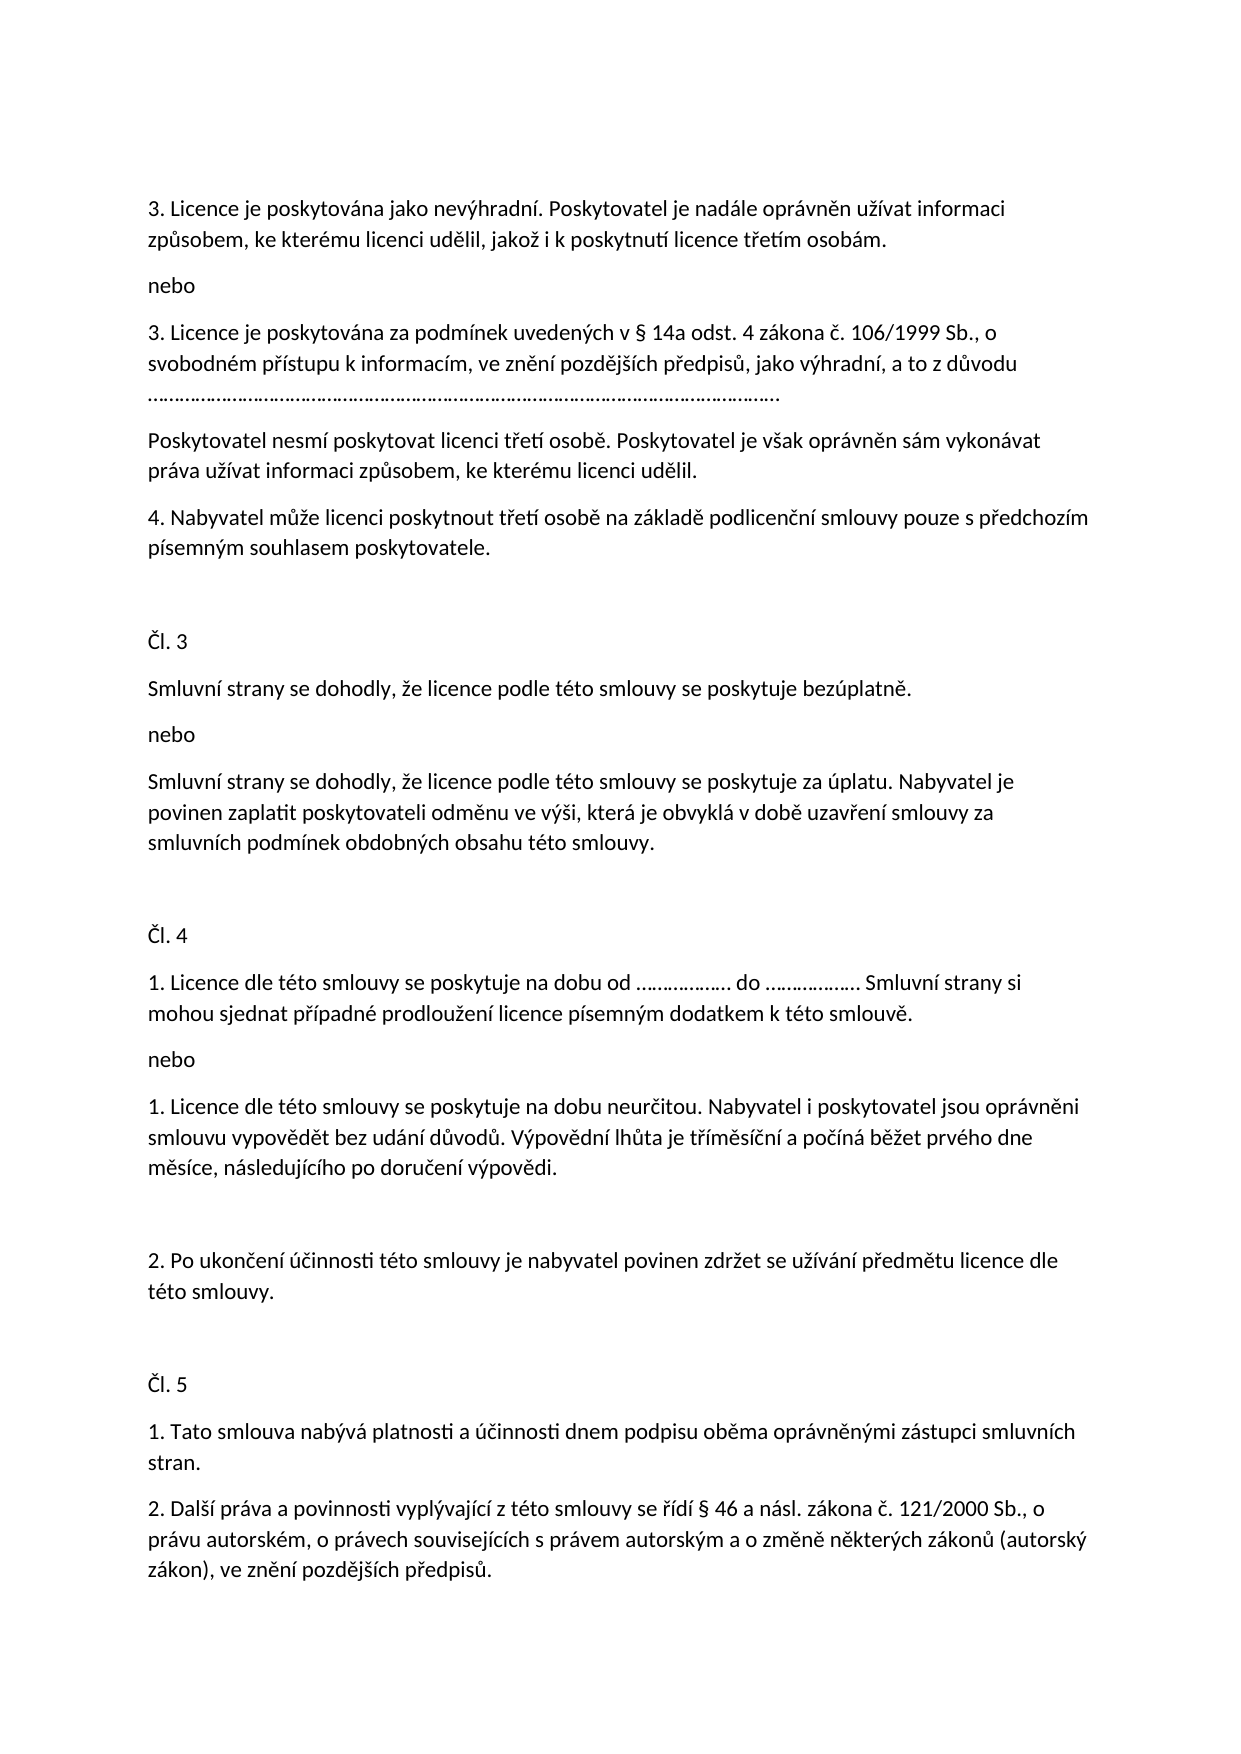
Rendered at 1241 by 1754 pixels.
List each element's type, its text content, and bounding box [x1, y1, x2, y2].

text 4. Nabyvatel může licenci poskytnout třetí osobě na základě podlicenční smlouvy pouze s předchozím písemným souhlasem poskytovatele. [148, 503, 1093, 561]
text 2. Po ukončení účinnosti této smlouvy je nabyvatel povinen zdržet se užívání předmětu licence dle této smlouvy. [148, 1247, 1093, 1305]
text Smluvní strany se dohodly, že licence podle této smlouvy se poskytuje bezúplatně. [148, 674, 1093, 702]
text Poskytovatel nesmí poskytovat licenci třetí osobě. Poskytovatel je však oprávněn sám vykonávat práva užívat informaci způsobem, ke kterému licenci udělil. [148, 426, 1093, 484]
text 3. Licence je poskytována jako nevýhradní. Poskytovatel je nadále oprávněn užívat informaci způsobem, ke kterému licenci udělil, jakož i k poskytnutí licence třetím osobám. [148, 194, 1093, 253]
text nebo [148, 1046, 1093, 1073]
text Čl. 5 [148, 1371, 1093, 1398]
text nebo [148, 272, 1093, 299]
text 2. Další práva a povinnosti vyplývající z této smlouvy se řídí § 46 a násl. zákona č. 121/2000 Sb., o právu autorském, o právech souvisejících s právem autorským a o změně některých zákonů (autorský zákon), ve znění pozdějších předpisů. [148, 1494, 1093, 1583]
text 3. Licence je poskytována za podmínek uvedených v § 14a odst. 4 zákona č. 106/1999 Sb., o svobodném přístupu k informacím, ve znění pozdějších předpisů, jako výhradní, a to z důvodu ………………………………………………………………………………………………………… [148, 318, 1093, 407]
text 1. Licence dle této smlouvy se poskytuje na dobu od ……………… do ……………… Smluvní strany si mohou sjednat případné prodloužení licence písemným dodatkem k této smlouvě. [148, 968, 1093, 1027]
text Čl. 3 [148, 627, 1093, 655]
text nebo [148, 721, 1093, 748]
text 1. Licence dle této smlouvy se poskytuje na dobu neurčitou. Nabyvatel i poskytovatel jsou oprávněni smlouvu vypovědět bez udání důvodů. Výpovědní lhůta je tříměsíční a počíná běžet prvého dne měsíce, následujícího po doručení výpovědi. [148, 1092, 1093, 1181]
text Čl. 4 [148, 922, 1093, 949]
text Smluvní strany se dohodly, že licence podle této smlouvy se poskytuje za úplatu. Nabyvatel je povinen zaplatit poskytovateli odměnu ve výši, která je obvyklá v době uzavření smlouvy za smluvních podmínek obdobných obsahu této smlouvy. [148, 767, 1093, 856]
text 1. Tato smlouva nabývá platnosti a účinnosti dnem podpisu oběma oprávněnými zástupci smluvních stran. [148, 1417, 1093, 1476]
